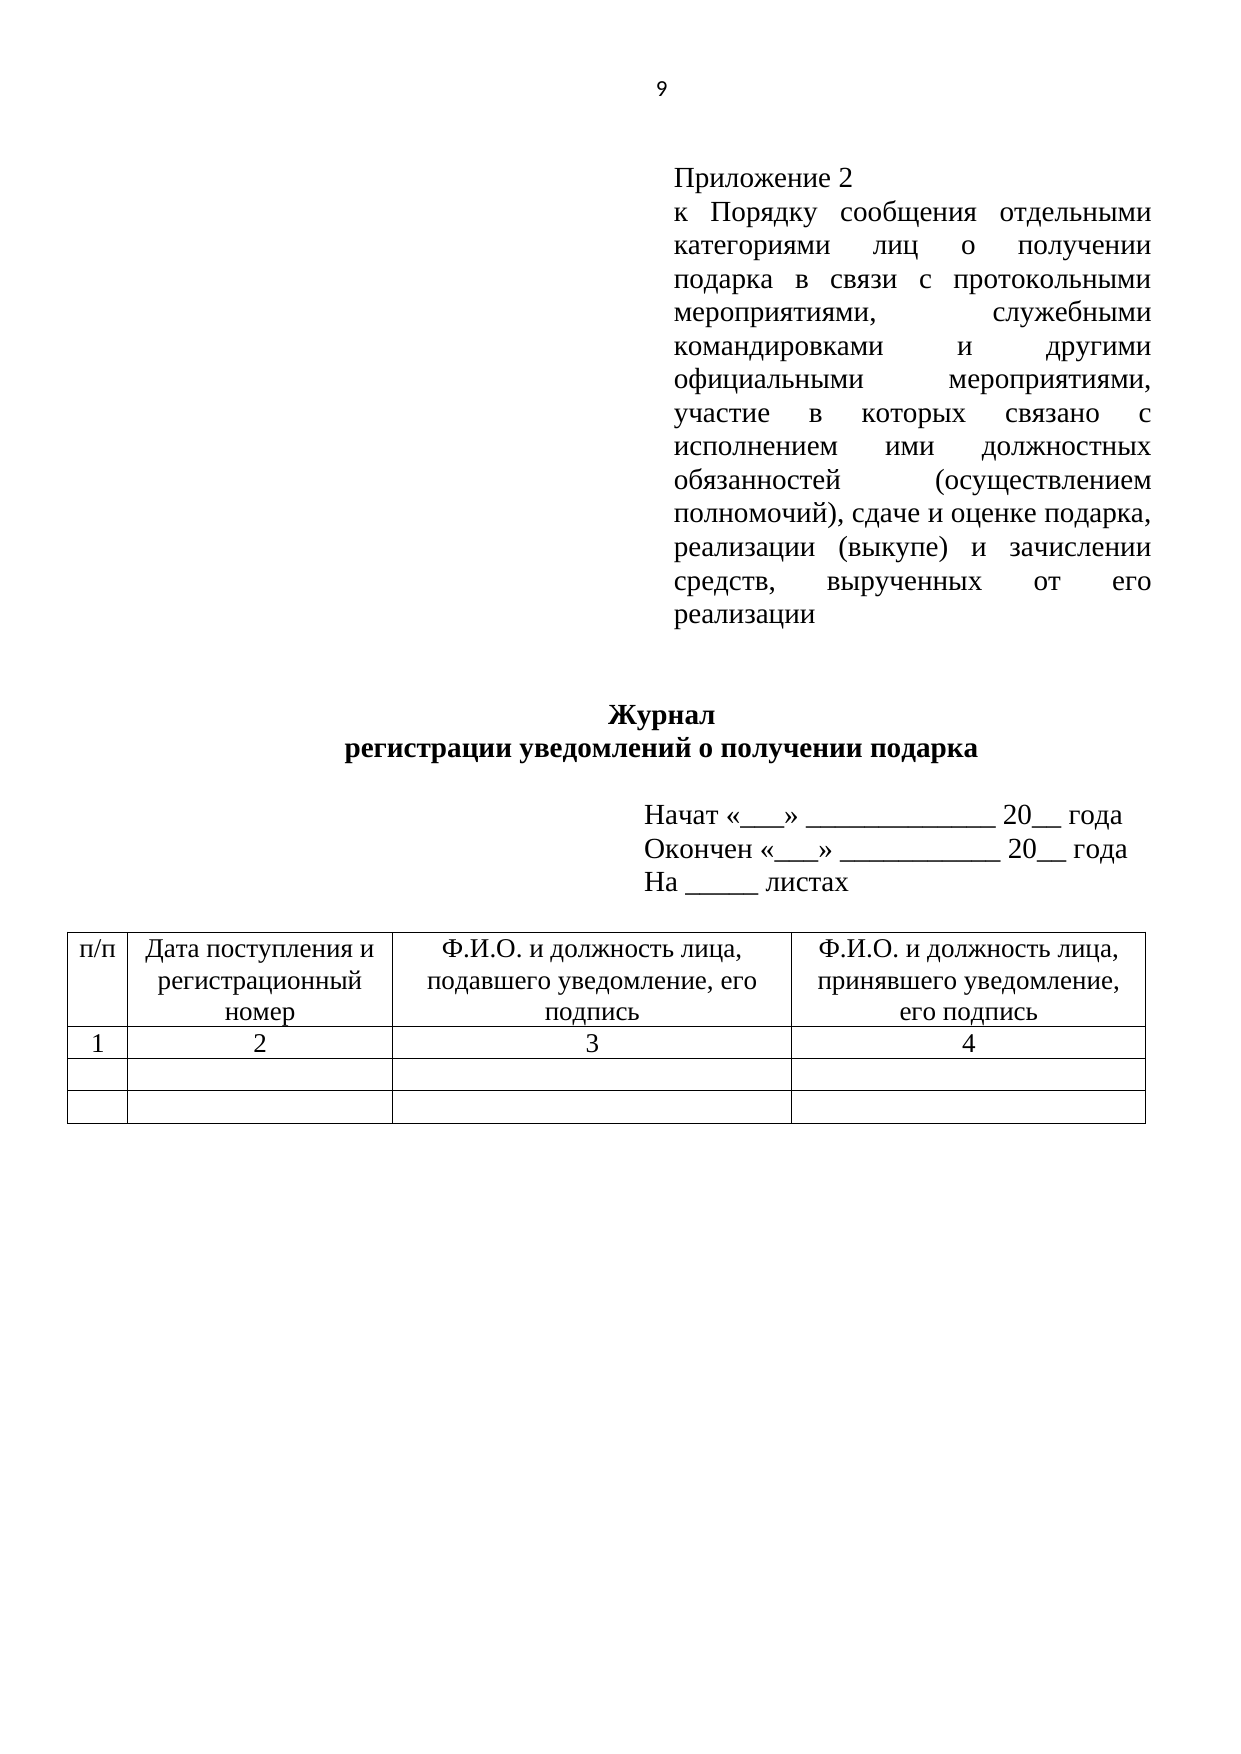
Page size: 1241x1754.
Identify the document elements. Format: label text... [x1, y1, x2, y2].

text Приложение 2 [673, 160, 1152, 194]
table_cell [128, 1091, 392, 1123]
table_header Дата поступления и регистрационный номер [128, 933, 392, 1026]
table_cell [68, 1091, 127, 1123]
table_cell 4 [792, 1027, 1145, 1058]
text Журнал [171, 697, 1152, 730]
text На _____ листах [171, 864, 1152, 898]
table_cell 1 [68, 1027, 127, 1058]
table_cell [792, 1059, 1145, 1090]
text Начат «___» _____________ 20__ года [171, 797, 1152, 831]
text регистрации уведомлений о получении подарка [171, 730, 1152, 764]
table_header Ф.И.О. и должность лица, принявшего уведомление, его подпись [792, 933, 1145, 1026]
table_cell [792, 1091, 1145, 1123]
text к Порядку сообщения отдельными категориями лиц о получении подарка в связи с протокольными мероприятиями, служебными командировками и другими официальными мероприятиями, участие в которых связано с исполнением ими должностных обязанностей (осуществлением полномочий), сдаче и оценке подарка, реализации (выкупе) и зачислении средств, вырученных от его реализации [673, 194, 1152, 630]
table_cell [68, 1059, 127, 1090]
table_cell 3 [393, 1027, 791, 1058]
table_cell [128, 1059, 392, 1090]
table_header Ф.И.О. и должность лица, подавшего уведомление, его подпись [393, 933, 791, 1026]
table_cell [393, 1091, 791, 1123]
text Окончен «___» ___________ 20__ года [171, 831, 1152, 864]
table_cell 2 [128, 1027, 392, 1058]
table_cell [393, 1059, 791, 1090]
table_header п/п [68, 933, 127, 1026]
